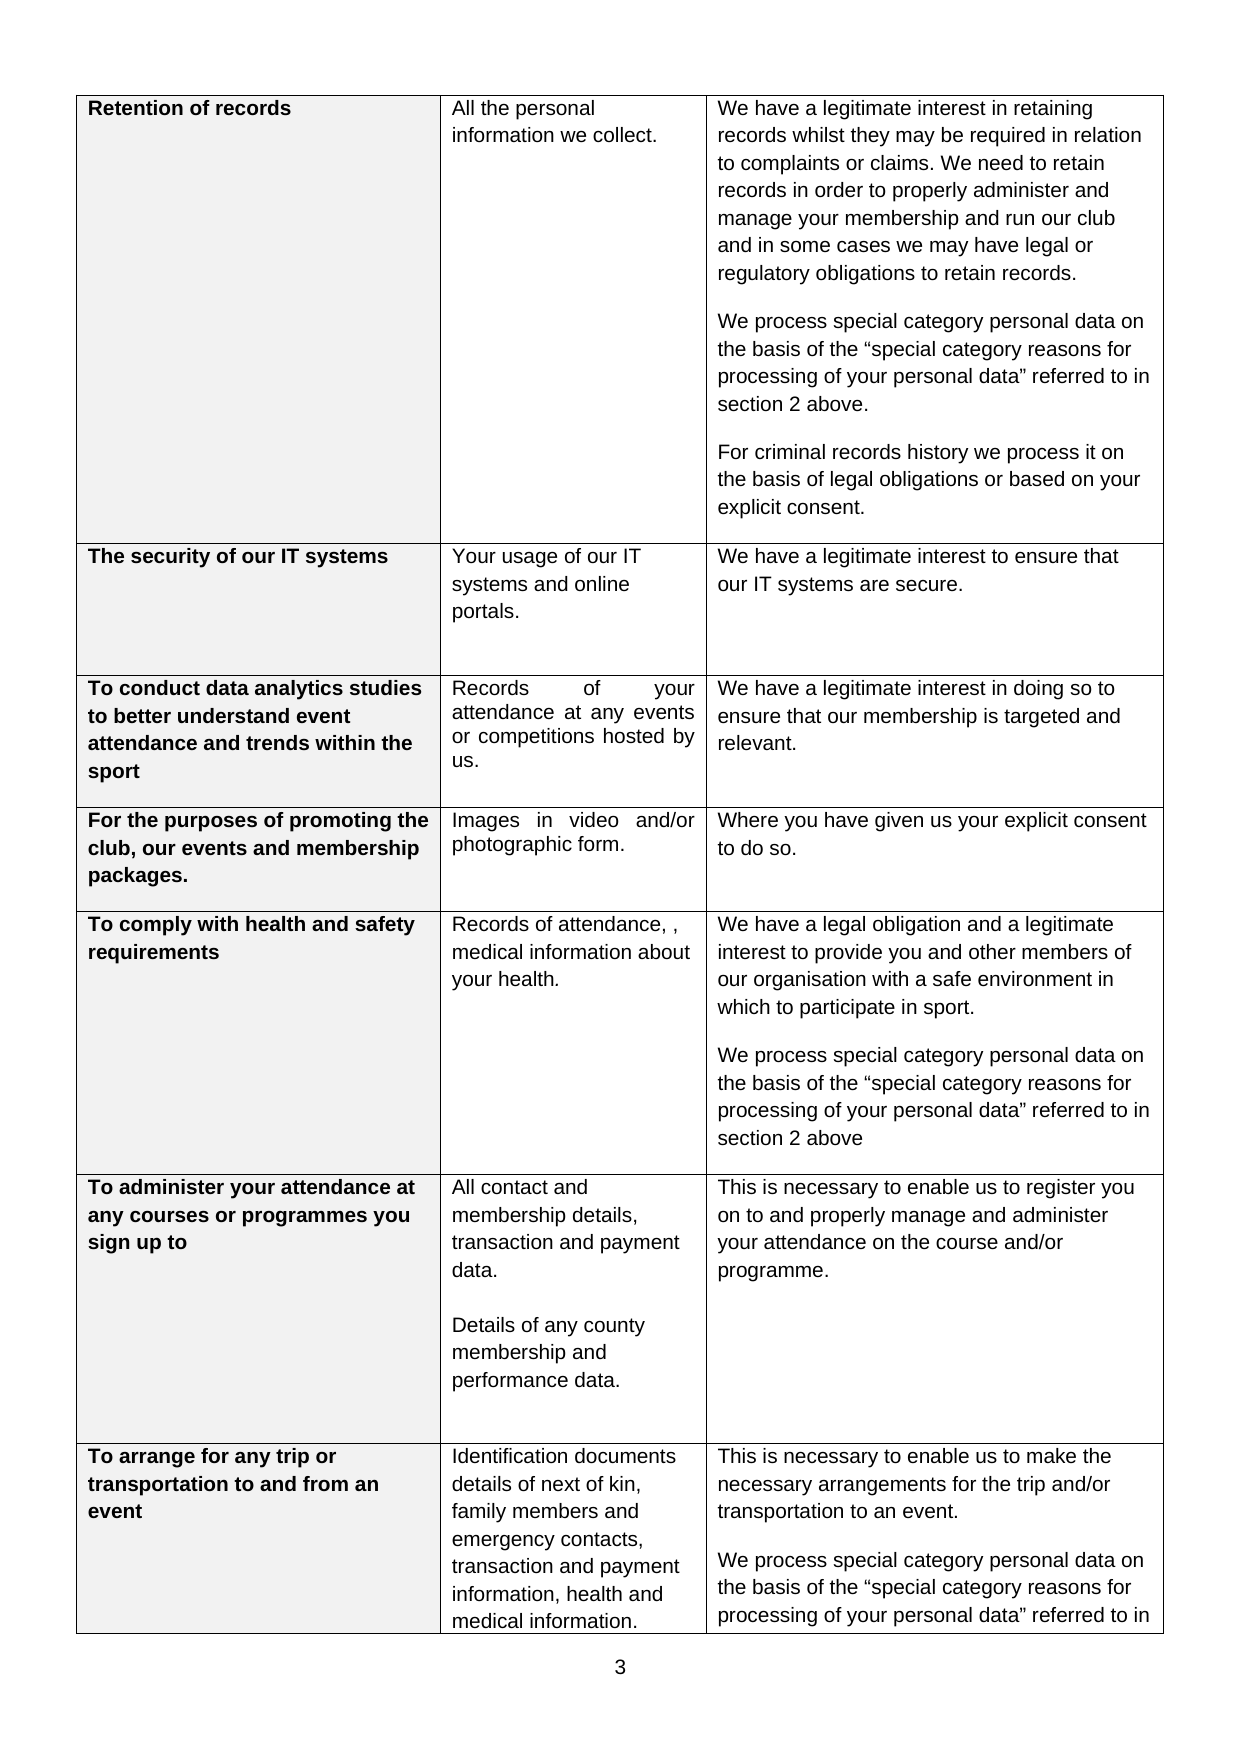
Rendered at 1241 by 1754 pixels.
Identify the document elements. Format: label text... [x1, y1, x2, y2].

table_cell We have a legitimate interest in doing so to ensure that our membership is targeted and relevant. [707, 676, 1163, 807]
table_cell All the personal information we collect. [441, 96, 706, 543]
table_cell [707, 1444, 1163, 1633]
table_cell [441, 1444, 706, 1633]
table_cell Records of attendance, , medical information about your health. [441, 912, 706, 1174]
table_cell To comply with health and safety requirements [77, 912, 440, 1174]
table_cell All contact and membership details, transaction and payment data. Details of any county membership and performance data. [441, 1175, 706, 1443]
table_cell This is necessary to enable us to register you on to and properly manage and administer your attendance on the course and/or programme. [707, 1175, 1163, 1443]
table_cell Your usage of our IT systems and online portals. [441, 544, 706, 675]
table_cell We have a legitimate interest in retaining records whilst they may be required in relation to complaints or claims. We need to retain records in order to properly administer and manage your membership and run our club and in some cases we may have legal or regulatory obligations to retain records. We process special category personal data on the basis of the “special category reasons for processing of your personal data” referred to in section 2 above. For criminal records history we process it on the basis of legal obligations or based on your explicit consent. [707, 96, 1163, 543]
table_cell Where you have given us your explicit consent to do so. [707, 808, 1163, 911]
table_cell For the purposes of promoting the club, our events and membership packages. [77, 808, 440, 911]
table_cell We have a legitimate interest to ensure that our IT systems are secure. [707, 544, 1163, 675]
table_cell We have a legal obligation and a legitimate interest to provide you and other members of our organisation with a safe environment in which to participate in sport. We process special category personal data on the basis of the “special category reasons for processing of your personal data” referred to in section 2 above [707, 912, 1163, 1174]
table_cell To administer your attendance at any courses or programmes you sign up to [77, 1175, 440, 1443]
table_cell To conduct data analytics studies to better understand event attendance and trends within the sport [77, 676, 440, 807]
table_cell Retention of records [77, 96, 440, 543]
table_cell The security of our IT systems [77, 544, 440, 675]
table_cell Records of your attendance at any events or competitions hosted by us. [441, 676, 706, 807]
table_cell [77, 1444, 440, 1633]
table_cell Images in video and/or photographic form. [441, 808, 706, 911]
